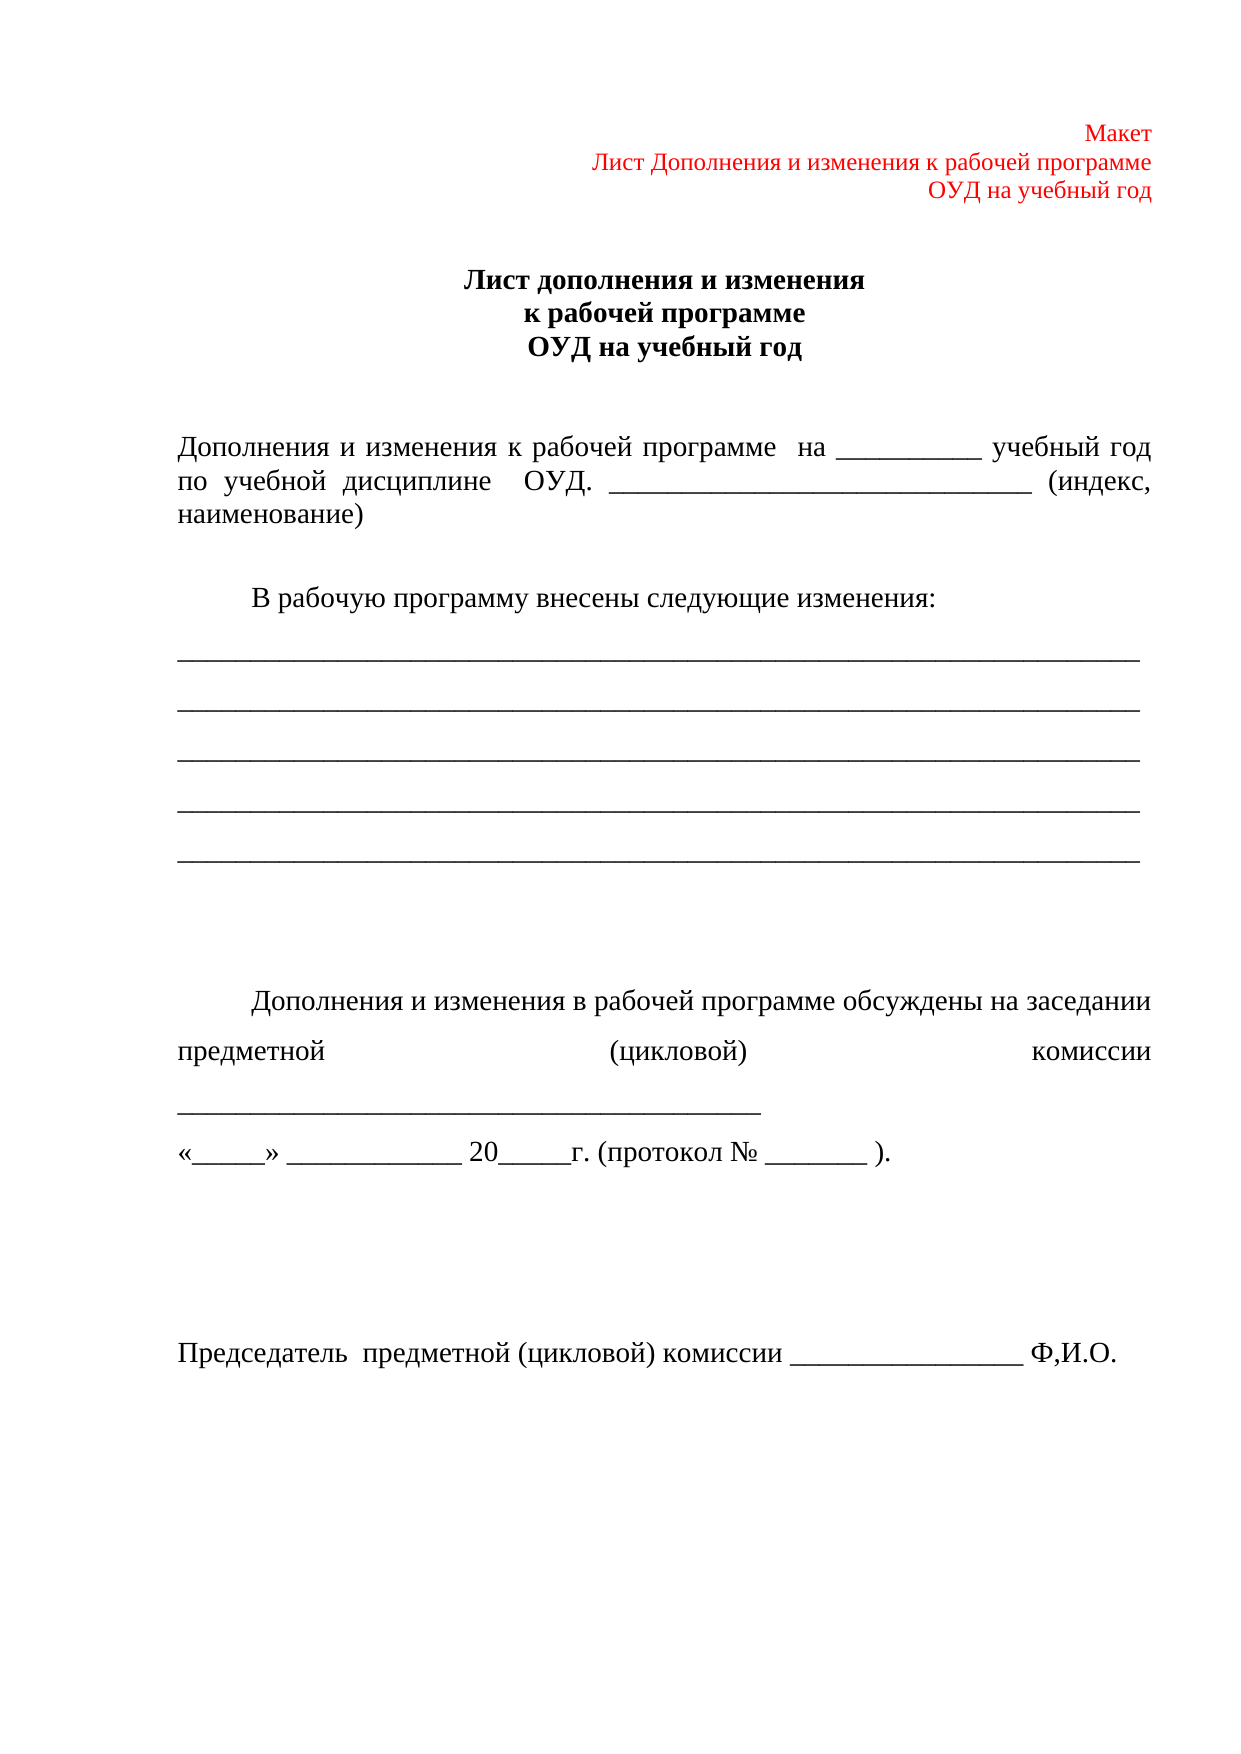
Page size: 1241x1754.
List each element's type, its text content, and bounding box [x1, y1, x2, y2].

text к рабочей программе [177, 295, 1152, 329]
text Лист Дополнения и изменения к рабочей программе [177, 147, 1152, 176]
text Макет [177, 118, 1152, 147]
text Лист дополнения и изменения [177, 262, 1152, 295]
text __________________________________________________________________ [177, 681, 1152, 715]
text __________________________________________________________________ [177, 782, 1152, 815]
text __________________________________________________________________ [177, 832, 1152, 866]
text В рабочую программу внесены следующие изменения: [177, 581, 1152, 614]
text ОУД на учебный год [177, 176, 1152, 204]
text «_____» ____________ 20_____г. (протокол № _______ ). [177, 1134, 1152, 1167]
text __________________________________________________________________ [177, 631, 1152, 664]
text Дополнения и изменения в рабочей программе обсуждены на заседании предметной (цикловой) комиссии ________________________________________ [177, 983, 1152, 1117]
text ОУД на учебный год [177, 329, 1152, 362]
text Председатель предметной (цикловой) комиссии ________________ Ф,И.О. [177, 1335, 1152, 1369]
text Дополнения и изменения к рабочей программе на __________ учебный год по учебной дисциплине ОУД. _____________________________ (индекс, наименование) [177, 429, 1152, 530]
text __________________________________________________________________ [177, 731, 1152, 765]
